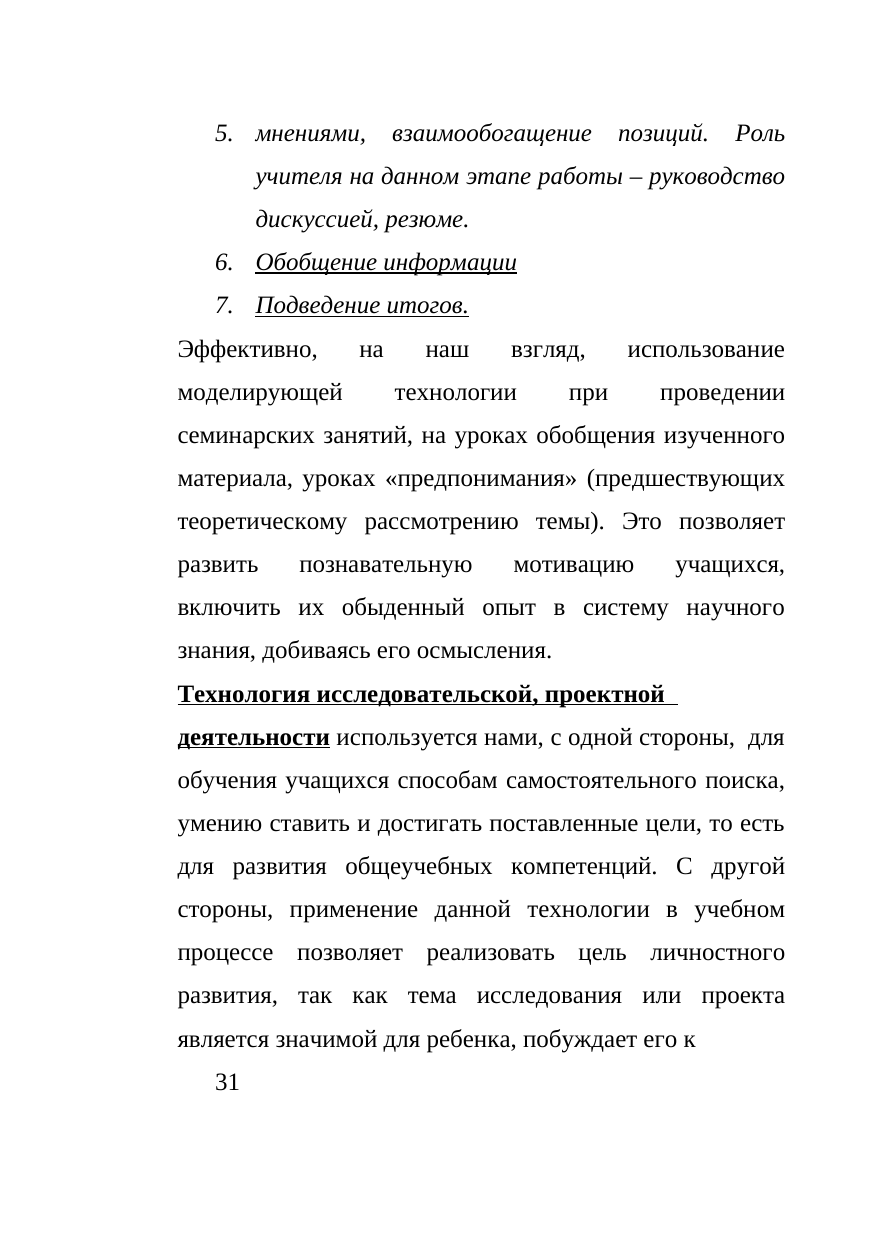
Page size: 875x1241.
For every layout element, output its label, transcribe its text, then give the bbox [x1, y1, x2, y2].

list Обобщение информации [215, 247, 785, 276]
text Технология исследовательской, проектной [177, 679, 785, 707]
text Эффективно, на наш взгляд, использование моделирующей технологии при проведении семинарских занятий, на уроках обобщения изученного материала, уроках «предпонимания» (предшествующих теоретическому рассмотрению темы). Это позволяет развить познавательную мотивацию учащихся, включить их обыденный опыт в систему научного знания, добиваясь его осмысления. [177, 334, 785, 664]
list мнениями, взаимообогащение позиций. Роль учителя на данном этапе работы – руководство дискуссией, резюме. [215, 118, 785, 233]
list Подведение итогов. [215, 291, 785, 319]
text деятельности используется нами, с одной стороны, для обучения учащихся способам самостоятельного поиска, умению ставить и достигать поставленные цели, то есть для развития общеучебных компетенций. С другой стороны, применение данной технологии в учебном процессе позволяет реализовать цель личностного развития, так как тема исследования или проекта является значимой для ребенка, побуждает его к [177, 722, 785, 1052]
text 31 [215, 1067, 785, 1096]
